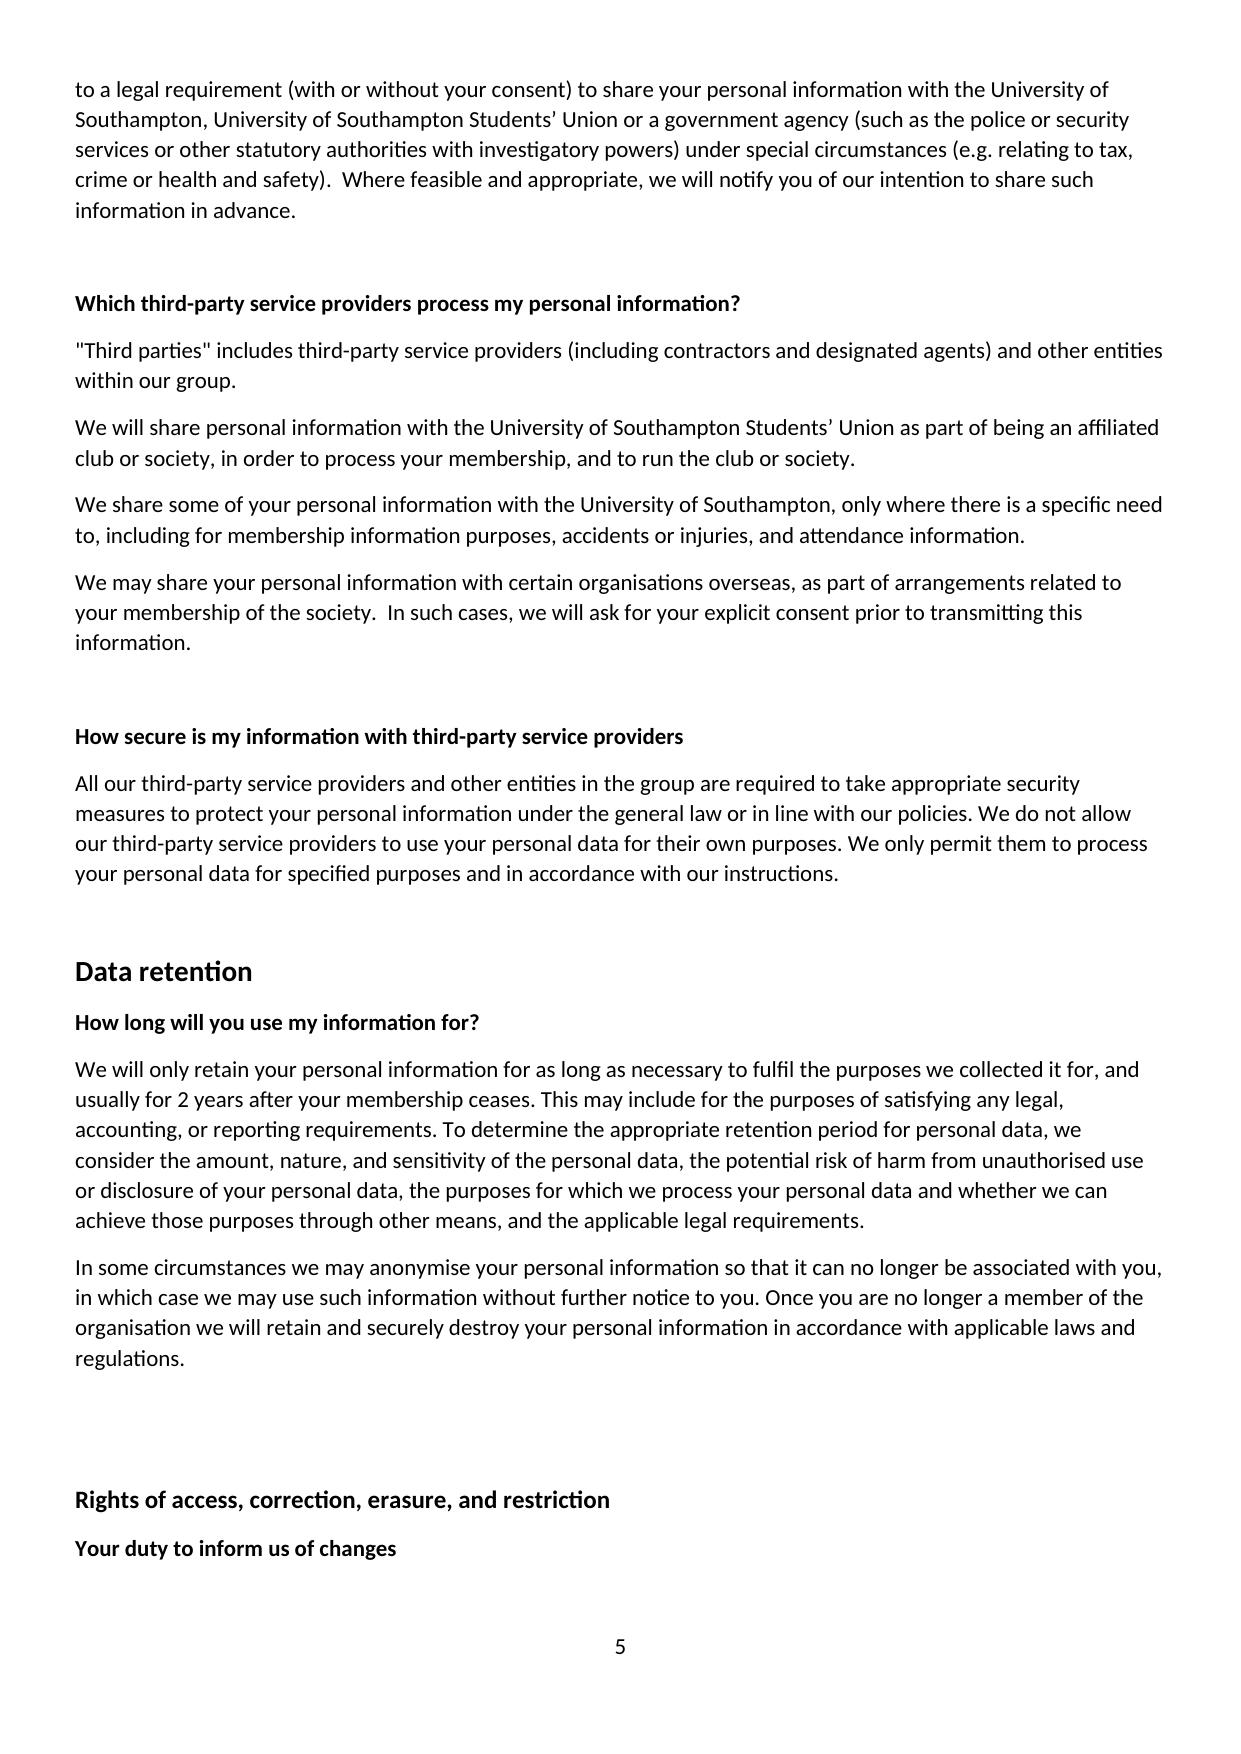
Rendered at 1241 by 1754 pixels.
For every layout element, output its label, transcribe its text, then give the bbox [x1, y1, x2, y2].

text We share some of your personal information with the University of Southampton, only where there is a specific need to, including for membership information purposes, accidents or injuries, and attendance information. [75, 491, 1165, 549]
text How long will you use my information for? [75, 1008, 1165, 1036]
text In some circumstances we may anonymise your personal information so that it can no longer be associated with you, in which case we may use such information without further notice to you. Once you are no longer a member of the organisation we will retain and securely destroy your personal information in accordance with applicable laws and regulations. [75, 1253, 1165, 1372]
text All our third-party service providers and other entities in the group are required to take appropriate security measures to protect your personal information under the general law or in line with our policies. We do not allow our third-party service providers to use your personal data for their own purposes. We only permit them to process your personal data for specified purposes and in accordance with our instructions. [75, 769, 1165, 887]
text We will only retain your personal information for as long as necessary to fulfil the purposes we collected it for, and usually for 2 years after your membership ceases. This may include for the purposes of satisfying any legal, accounting, or reporting requirements. To determine the appropriate retention period for personal data, we consider the amount, nature, and sensitivity of the personal data, the potential risk of harm from unauthorised use or disclosure of your personal data, the purposes for which we process your personal data and whether we can achieve those purposes through other means, and the applicable legal requirements. [75, 1055, 1165, 1234]
text We will share personal information with the University of Southampton Students’ Union as part of being an affiliated club or society, in order to process your membership, and to run the club or society. [75, 413, 1165, 472]
text Your duty to inform us of changes [75, 1534, 1165, 1562]
text Data retention [75, 953, 1165, 989]
text Rights of access, correction, erasure, and restriction [75, 1484, 1165, 1515]
text "Third parties" includes third-party service providers (including contractors and designated agents) and other entities within our group. [75, 336, 1165, 395]
text How secure is my information with third-party service providers [75, 722, 1165, 750]
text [75, 75, 1165, 224]
text We may share your personal information with certain organisations overseas, as part of arrangements related to your membership of the society. In such cases, we will ask for your explicit consent prior to transmitting this information. [75, 568, 1165, 656]
text Which third-party service providers process my personal information? [75, 289, 1165, 318]
